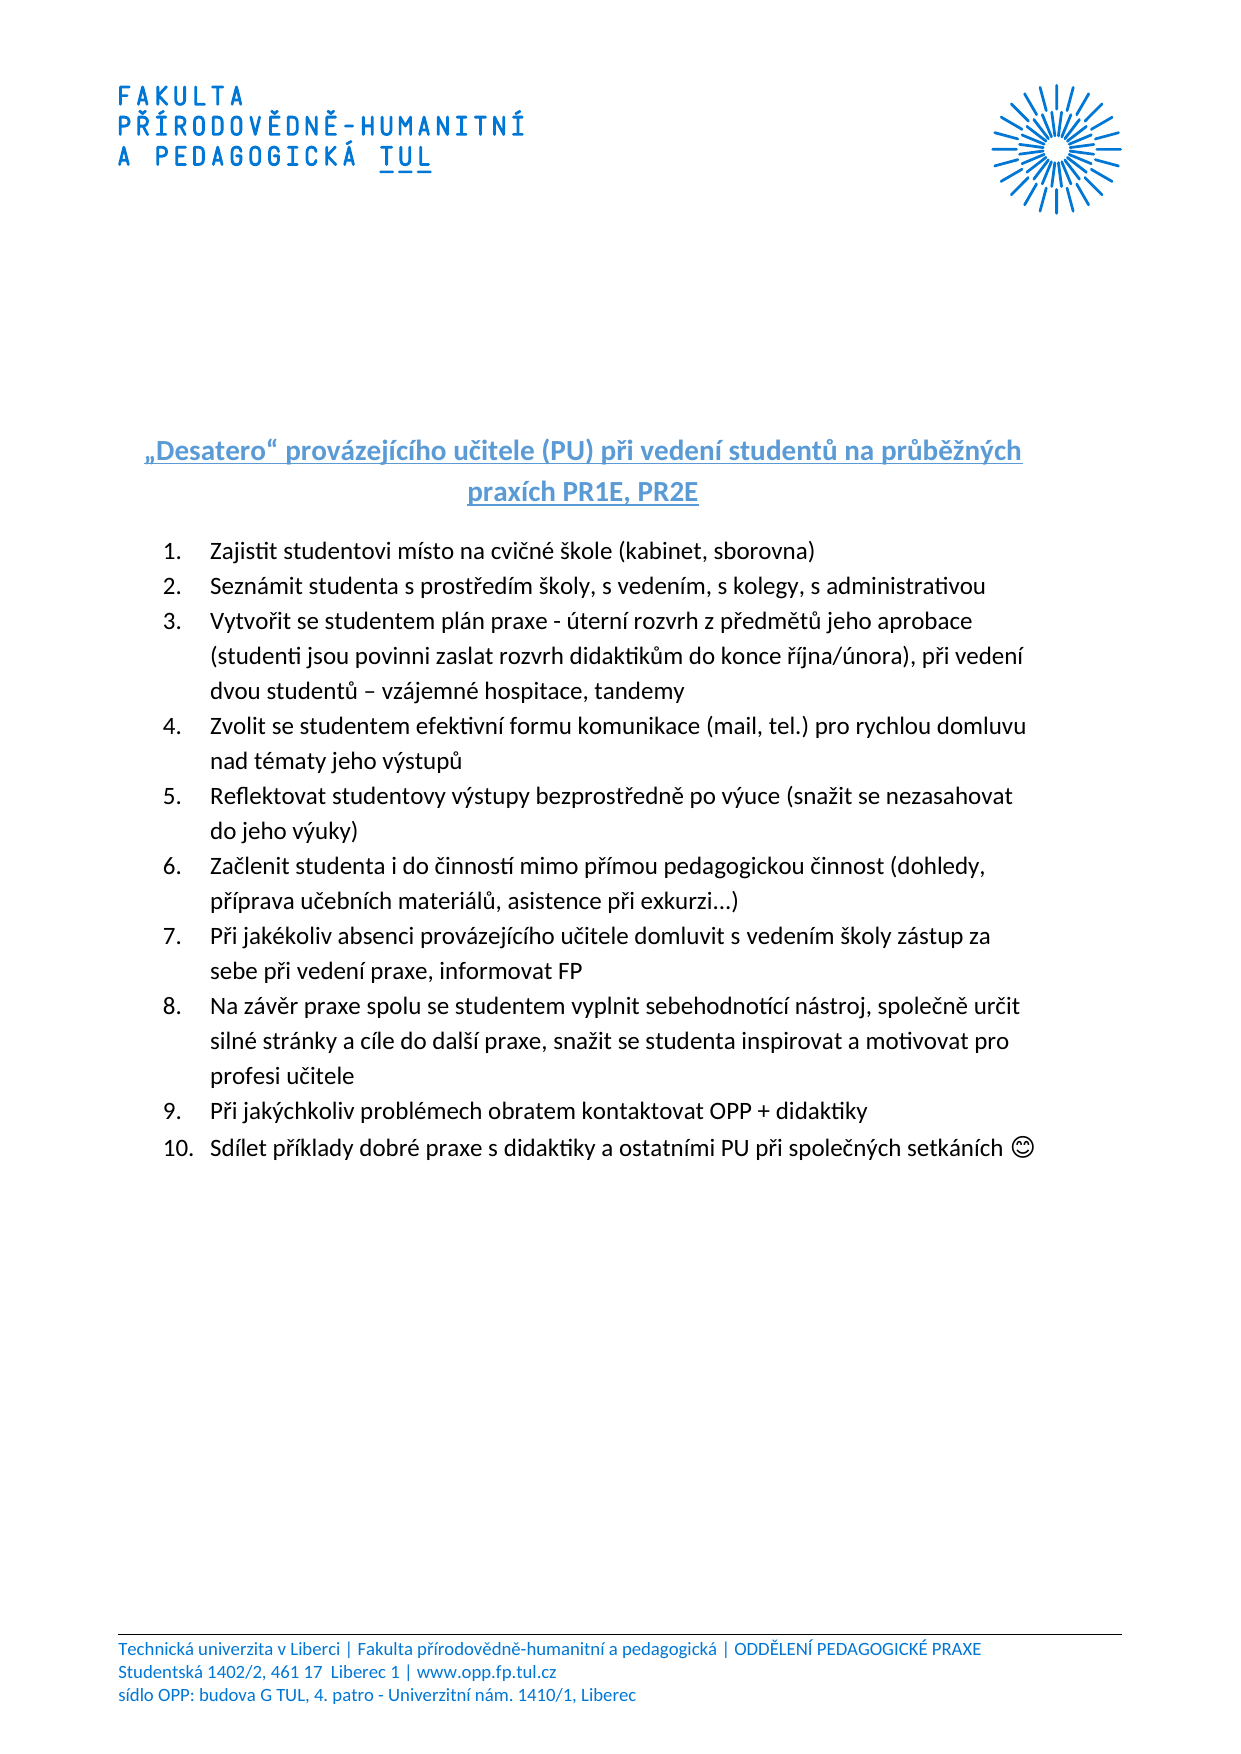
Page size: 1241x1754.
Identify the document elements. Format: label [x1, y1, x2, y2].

table_header [118, 195, 1047, 1596]
